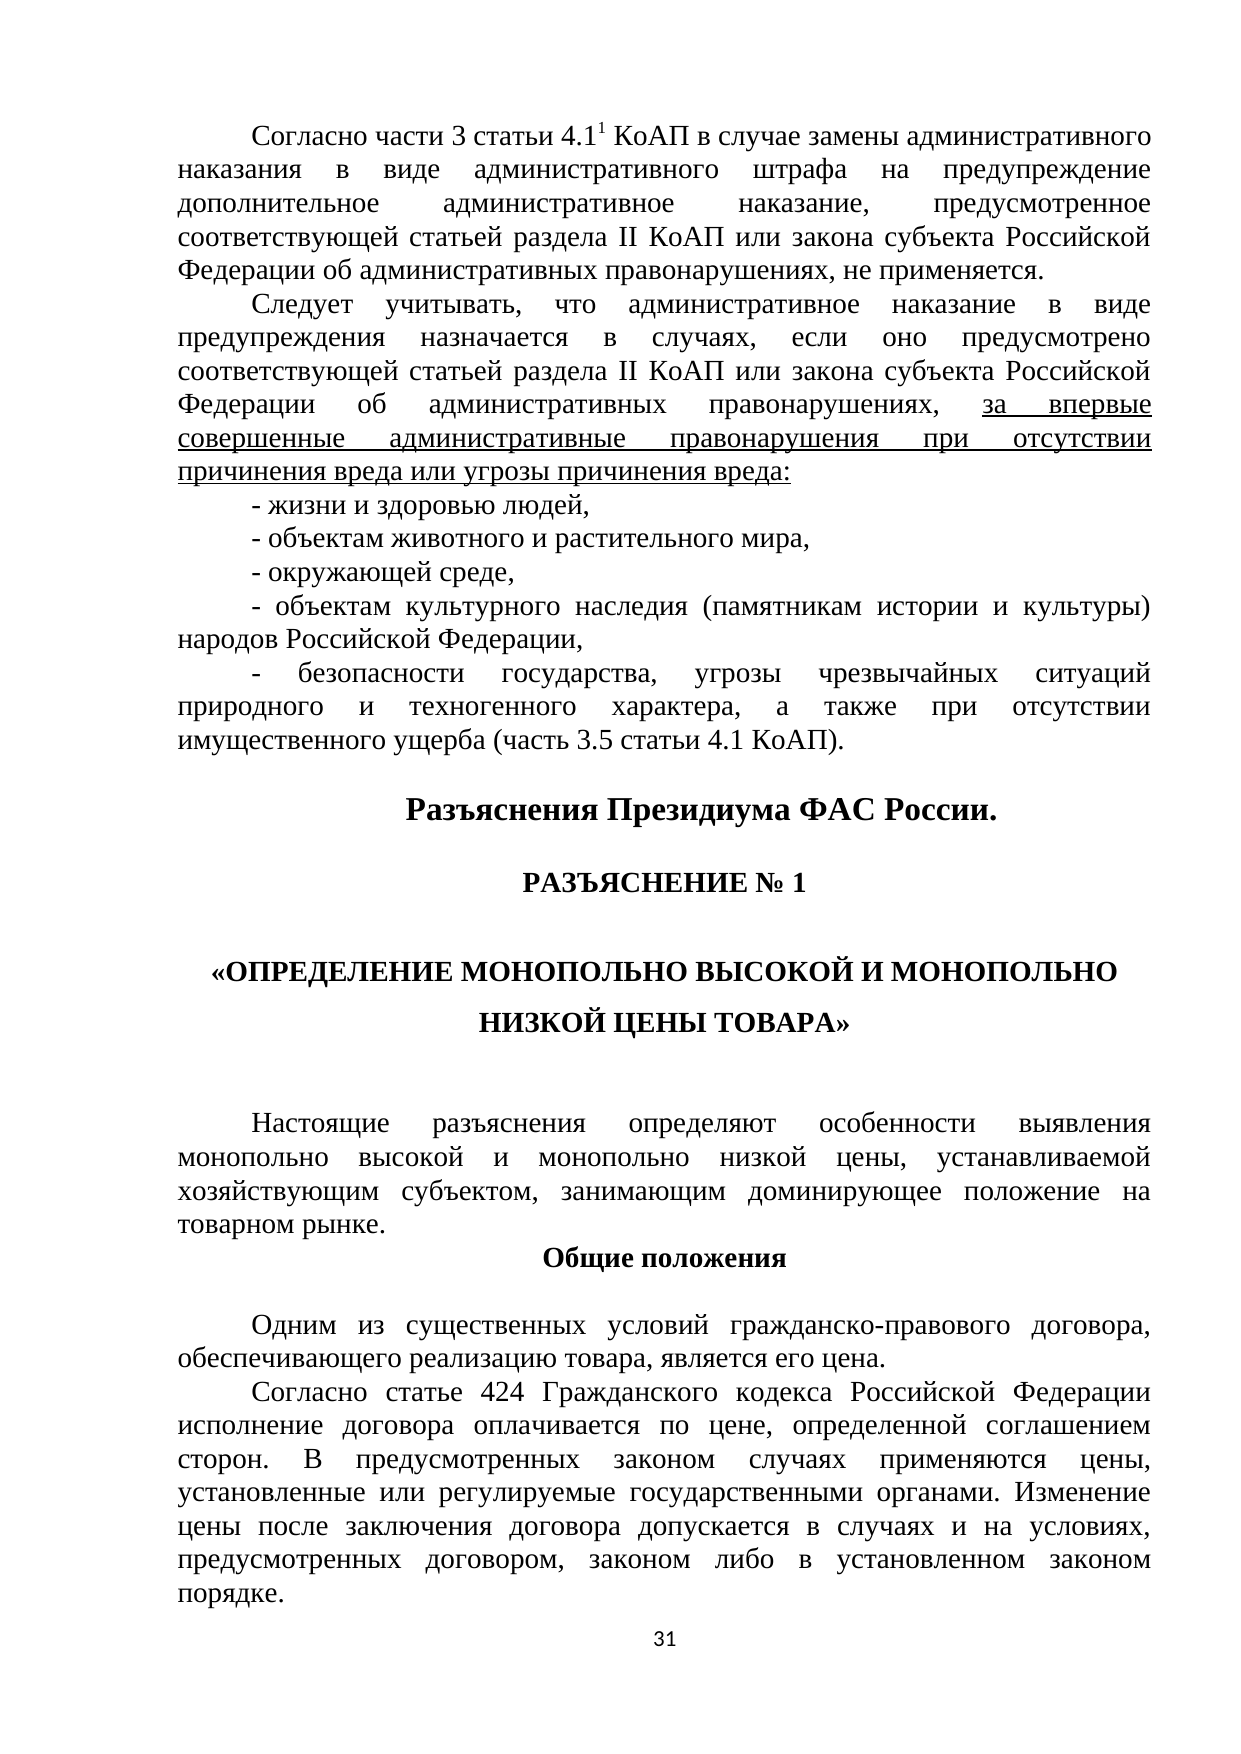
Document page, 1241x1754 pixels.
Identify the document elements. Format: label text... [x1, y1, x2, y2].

text - объектам культурного наследия (памятникам истории и культуры) народов Российской Федерации, [177, 588, 1152, 655]
text Одним из существенных условий гражданско-правового договора, обеспечивающего реализацию товара, является его цена. [177, 1307, 1152, 1374]
text Общие положения [177, 1240, 1152, 1273]
text Следует учитывать, что административное наказание в виде предупреждения назначается в случаях, если оно предусмотрено соответствующей статьей раздела II КоАП или закона субъекта Российской Федерации об административных правонарушениях, за впервые совершенные административные правонарушения при отсутствии причинения вреда или угрозы причинения вреда: [177, 450, 1152, 487]
text - жизни и здоровью людей, [177, 487, 1152, 521]
text - объектам животного и растительного мира, [177, 521, 1152, 554]
text Согласно статье 424 Гражданского кодекса Российской Федерации исполнение договора оплачивается по цене, определенной соглашением сторон. В предусмотренных законом случаях применяются цены, установленные или регулируемые государственными органами. Изменение цены после заключения договора допускается в случаях и на условиях, предусмотренных договором, законом либо в установленном законом порядке. [177, 1374, 1152, 1609]
text «ОПРЕДЕЛЕНИЕ МОНОПОЛЬНО ВЫСОКОЙ И МОНОПОЛЬНО НИЗКОЙ ЦЕНЫ ТОВАРА» [177, 954, 1152, 1038]
text - безопасности государства, угрозы чрезвычайных ситуаций природного и техногенного характера, а также при отсутствии имущественного ущерба (часть 3.5 статьи 4.1 КоАП). [177, 655, 1152, 755]
text Настоящие разъяснения определяют особенности выявления монопольно высокой и монопольно низкой цены, устанавливаемой хозяйствующим субъектом, занимающим доминирующее положение на товарном рынке. [177, 1106, 1152, 1240]
text Разъяснения Президиума ФАС России. [177, 789, 1152, 827]
text РАЗЪЯСНЕНИЕ № 1 [177, 866, 1152, 899]
text Следует учитывать, что административное наказание в виде предупреждения назначается в случаях, если оно предусмотрено соответствующей статьей раздела II КоАП или закона субъекта Российской Федерации об административных правонарушениях, за впервые совершенные административные правонарушения при отсутствии причинения вреда или угрозы причинения вреда: [177, 286, 1152, 449]
text Согласно части 3 статьи 4.11 КоАП в случае замены административного наказания в виде административного штрафа на предупреждение дополнительное административное наказание, предусмотренное соответствующей статьей раздела II КоАП или закона субъекта Российской Федерации об административных правонарушениях, не применяется. [177, 118, 1152, 286]
text - окружающей среде, [177, 554, 1152, 588]
